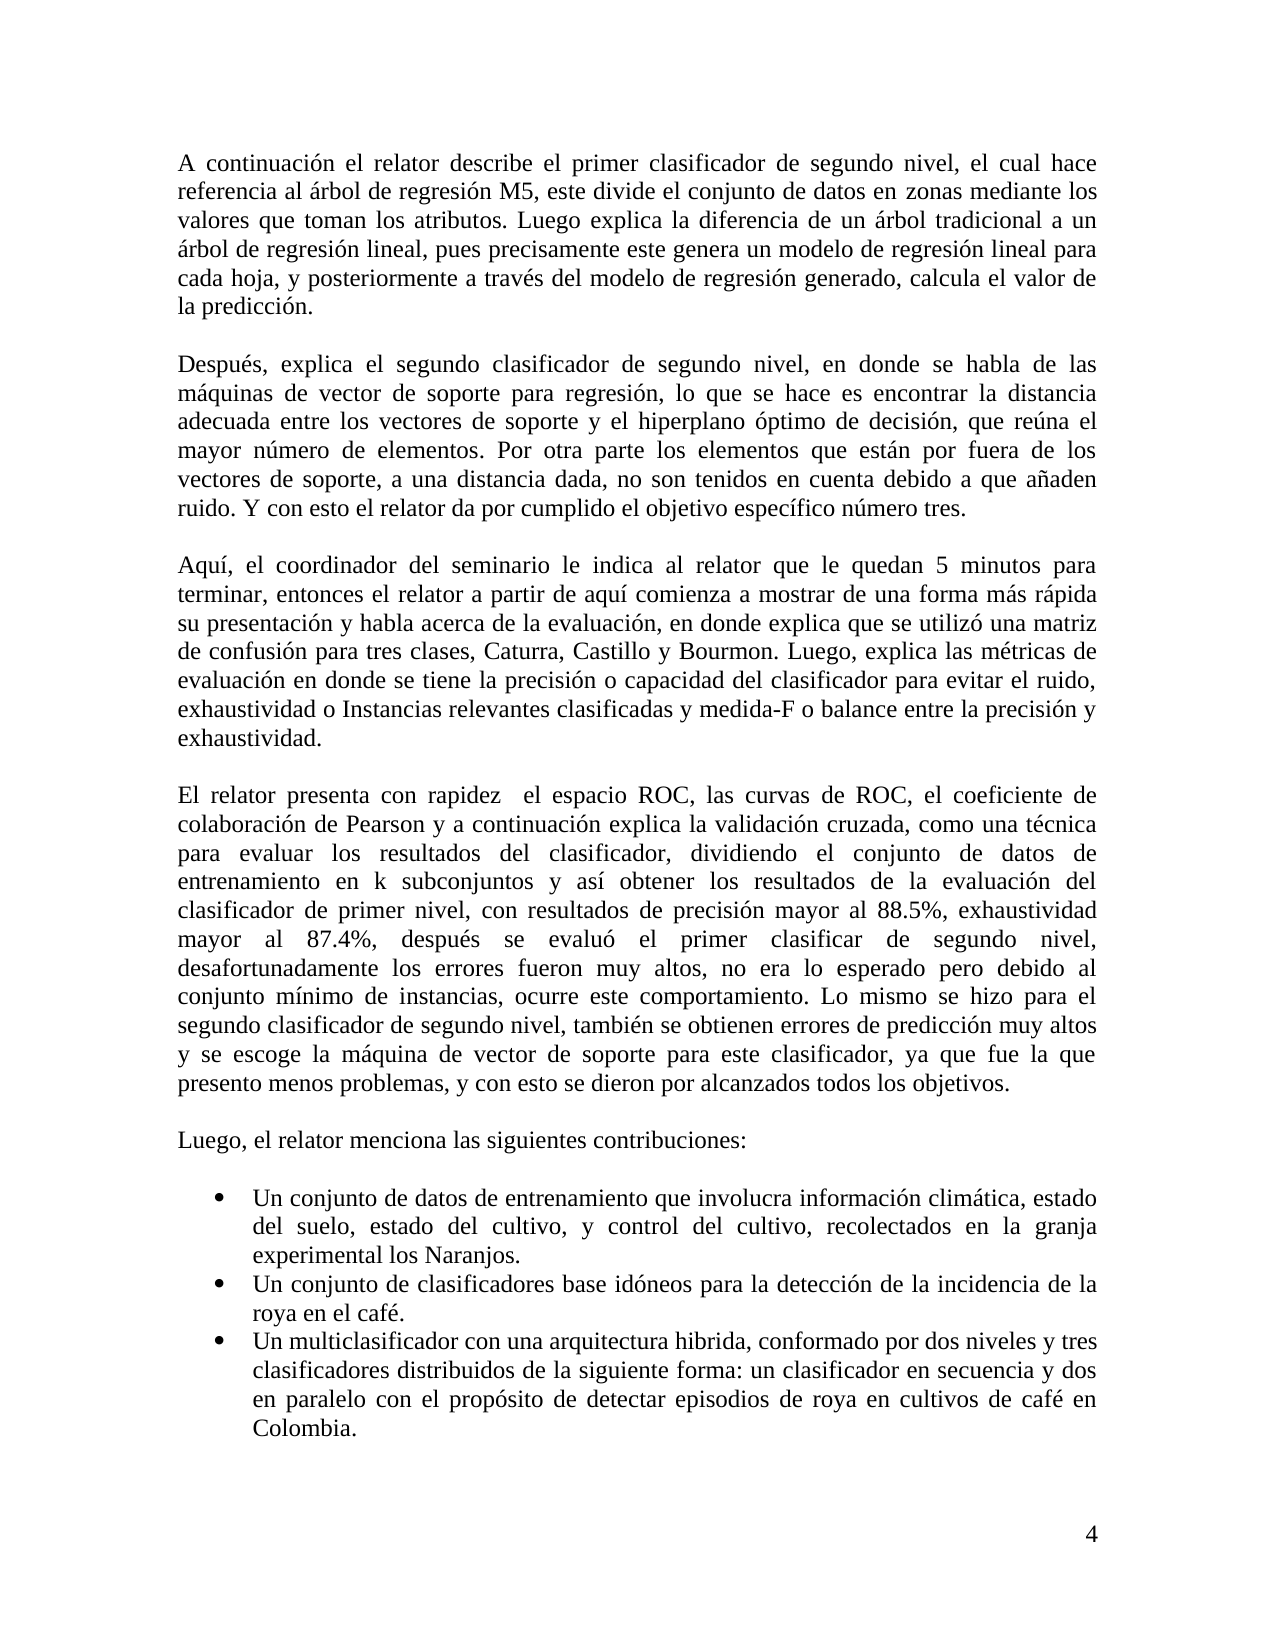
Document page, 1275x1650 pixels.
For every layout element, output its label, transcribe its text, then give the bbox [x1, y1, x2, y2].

list Un multiclasificador con una arquitectura hibrida, conformado por dos niveles y tres clasificadores distribuidos de la siguiente forma: un clasificador en secuencia y dos en paralelo con el propósito de detectar episodios de roya en cultivos de café en Colombia. [215, 1326, 1098, 1441]
text El relator presenta con rapidez el espacio ROC, las curvas de ROC, el coeficiente de colaboración de Pearson y a continuación explica la validación cruzada, como una técnica para evaluar los resultados del clasificador, dividiendo el conjunto de datos de entrenamiento en k subconjuntos y así obtener los resultados de la evaluación del clasificador de primer nivel, con resultados de precisión mayor al 88.5%, exhaustividad mayor al 87.4%, después se evaluó el primer clasificar de segundo nivel, desafortunadamente los errores fueron muy altos, no era lo esperado pero debido al conjunto mínimo de instancias, ocurre este comportamiento. Lo mismo se hizo para el segundo clasificador de segundo nivel, también se obtienen errores de predicción muy altos y se escoge la máquina de vector de soporte para este clasificador, ya que fue la que presento menos problemas, y con esto se dieron por alcanzados todos los objetivos. [177, 780, 1098, 1096]
list Un conjunto de clasificadores base idóneos para la detección de la incidencia de la roya en el café. [215, 1269, 1098, 1326]
list Un conjunto de datos de entrenamiento que involucra información climática, estado del suelo, estado del cultivo, y control del cultivo, recolectados en la granja experimental los Naranjos. [215, 1183, 1098, 1269]
text Aquí, el coordinador del seminario le indica al relator que le quedan 5 minutos para terminar, entonces el relator a partir de aquí comienza a mostrar de una forma más rápida su presentación y habla acerca de la evaluación, en donde explica que se utilizó una matriz de confusión para tres clases, Caturra, Castillo y Bourmon. Luego, explica las métricas de evaluación en donde se tiene la precisión o capacidad del clasificador para evitar el ruido, exhaustividad o Instancias relevantes clasificadas y medida-F o balance entre la precisión y exhaustividad. [177, 550, 1098, 751]
text A continuación el relator describe el primer clasificador de segundo nivel, el cual hace referencia al árbol de regresión M5, este divide el conjunto de datos en zonas mediante los valores que toman los atributos. Luego explica la diferencia de un árbol tradicional a un árbol de regresión lineal, pues precisamente este genera un modelo de regresión lineal para cada hoja, y posteriormente a través del modelo de regresión generado, calcula el valor de la predicción. [177, 148, 1098, 320]
text Después, explica el segundo clasificador de segundo nivel, en donde se habla de las máquinas de vector de soporte para regresión, lo que se hace es encontrar la distancia adecuada entre los vectores de soporte y el hiperplano óptimo de decisión, que reúna el mayor número de elementos. Por otra parte los elementos que están por fuera de los vectores de soporte, a una distancia dada, no son tenidos en cuenta debido a que añaden ruido. Y con esto el relator da por cumplido el objetivo específico número tres. [177, 349, 1098, 521]
text Luego, el relator menciona las siguientes contribuciones: [177, 1125, 1098, 1154]
